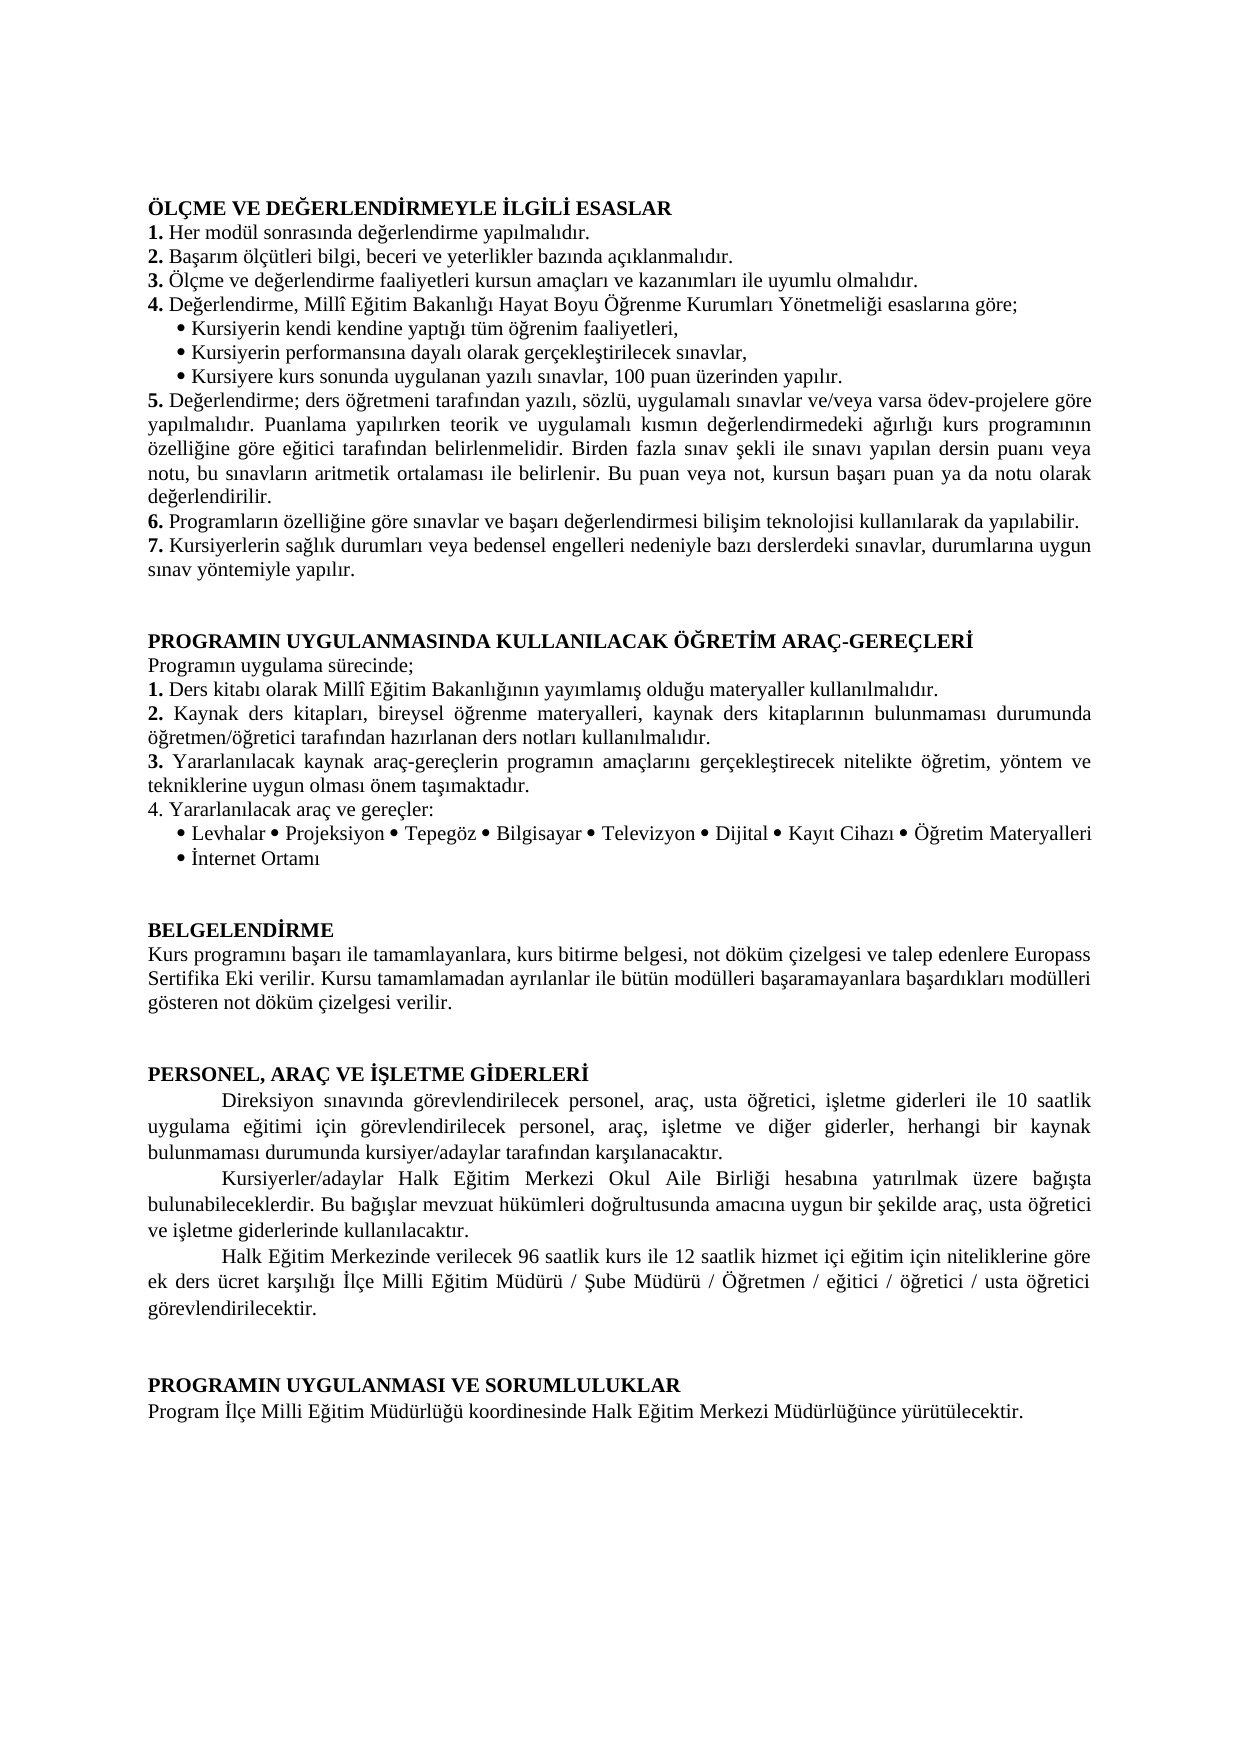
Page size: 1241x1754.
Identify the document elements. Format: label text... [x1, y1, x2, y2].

text 1. Her modül sonrasında değerlendirme yapılmalıdır. [148, 220, 1093, 244]
text 2. Başarım ölçütleri bilgi, beceri ve yeterlikler bazında açıklanmalıdır. [148, 244, 1093, 268]
text PERSONEL, ARAÇ VE İŞLETME GİDERLERİ [148, 1062, 1093, 1086]
text 4. Değerlendirme, Millî Eğitim Bakanlığı Hayat Boyu Öğrenme Kurumları Yönetmeliği esaslarına göre; [148, 292, 1093, 316]
text Kurs programını başarı ile tamamlayanlara, kurs bitirme belgesi, not döküm çizelgesi ve talep edenlere Europass Sertifika Eki verilir. Kursu tamamlamadan ayrılanlar ile bütün modülleri başaramayanlara başardıkları modülleri gösteren not döküm çizelgesi verilir. [148, 942, 1093, 1014]
text PROGRAMIN UYGULANMASINDA KULLANILACAK ÖĞRETİM ARAÇ-GEREÇLERİ [148, 629, 1093, 653]
text BELGELENDİRME [148, 918, 1093, 942]
text 3. Yararlanılacak kaynak araç-gereçlerin programın amaçlarını gerçekleştirecek nitelikte öğretim, yöntem ve tekniklerine uygun olması önem taşımaktadır. [148, 749, 1093, 797]
text 5. Değerlendirme; ders öğretmeni tarafından yazılı, sözlü, uygulamalı sınavlar ve/veya varsa ödev-projelere göre yapılmalıdır. Puanlama yapılırken teorik ve uygulamalı kısmın değerlendirmedeki ağırlığı kurs programının özelliğine göre eğitici tarafından belirlenmelidir. Birden fazla sınav şekli ile sınavı yapılan dersin puanı veya notu, bu sınavların aritmetik ortalaması ile belirlenir. Bu puan veya not, kursun başarı puan ya da notu olarak değerlendirilir. [148, 388, 1093, 508]
text 6. Programların özelliğine göre sınavlar ve başarı değerlendirmesi bilişim teknolojisi kullanılarak da yapılabilir. [148, 508, 1093, 533]
text Kursiyerin performansına dayalı olarak gerçekleştirilecek sınavlar, [148, 340, 1093, 364]
text Kursiyerin kendi kendine yaptığı tüm öğrenim faaliyetleri, [148, 316, 1093, 340]
text Halk Eğitim Merkezinde verilecek 96 saatlik kurs ile 12 saatlik hizmet içi eğitim için niteliklerine göre ek ders ücret karşılığı İlçe Milli Eğitim Müdürü / Şube Müdürü / Öğretmen / eğitici / öğretici / usta öğretici görevlendirilecektir. [148, 1243, 1093, 1319]
text Kursiyere kurs sonunda uygulanan yazılı sınavlar, 100 puan üzerinden yapılır. [148, 364, 1093, 388]
text Kursiyerler/adaylar Halk Eğitim Merkezi Okul Aile Birliği hesabına yatırılmak üzere bağışta bulunabileceklerdir. Bu bağışlar mevzuat hükümleri doğrultusunda amacına uygun bir şekilde araç, usta öğretici ve işletme giderlerinde kullanılacaktır. [148, 1166, 1093, 1242]
text Levhalar Projeksiyon Tepegöz Bilgisayar Televizyon Dijital Kayıt Cihazı Öğretim Materyalleri İnternet Ortamı [177, 821, 1093, 869]
text 4. Yararlanılacak araç ve gereçler: [148, 797, 1093, 821]
text 1. Ders kitabı olarak Millî Eğitim Bakanlığının yayımlamış olduğu materyaller kullanılmalıdır. [148, 677, 1093, 701]
text 3. Ölçme ve değerlendirme faaliyetleri kursun amaçları ve kazanımları ile uyumlu olmalıdır. [148, 268, 1093, 292]
text 2. Kaynak ders kitapları, bireysel öğrenme materyalleri, kaynak ders kitaplarının bulunmaması durumunda öğretmen/öğretici tarafından hazırlanan ders notları kullanılmalıdır. [148, 701, 1093, 749]
text Direksiyon sınavında görevlendirilecek personel, araç, usta öğretici, işletme giderleri ile 10 saatlik uygulama eğitimi için görevlendirilecek personel, araç, işletme ve diğer giderler, herhangi bir kaynak bulunmaması durumunda kursiyer/adaylar tarafından karşılanacaktır. [148, 1088, 1093, 1164]
text ÖLÇME VE DEĞERLENDİRMEYLE İLGİLİ ESASLAR [148, 196, 1093, 220]
text 7. Kursiyerlerin sağlık durumları veya bedensel engelleri nedeniyle bazı derslerdeki sınavlar, durumlarına uygun sınav yöntemiyle yapılır. [148, 533, 1093, 581]
text Programın uygulama sürecinde; [148, 653, 1093, 677]
text PROGRAMIN UYGULANMASI VE SORUMLULUKLAR [148, 1373, 1093, 1397]
text Program İlçe Milli Eğitim Müdürlüğü koordinesinde Halk Eğitim Merkezi Müdürlüğünce yürütülecektir. [148, 1399, 1093, 1423]
